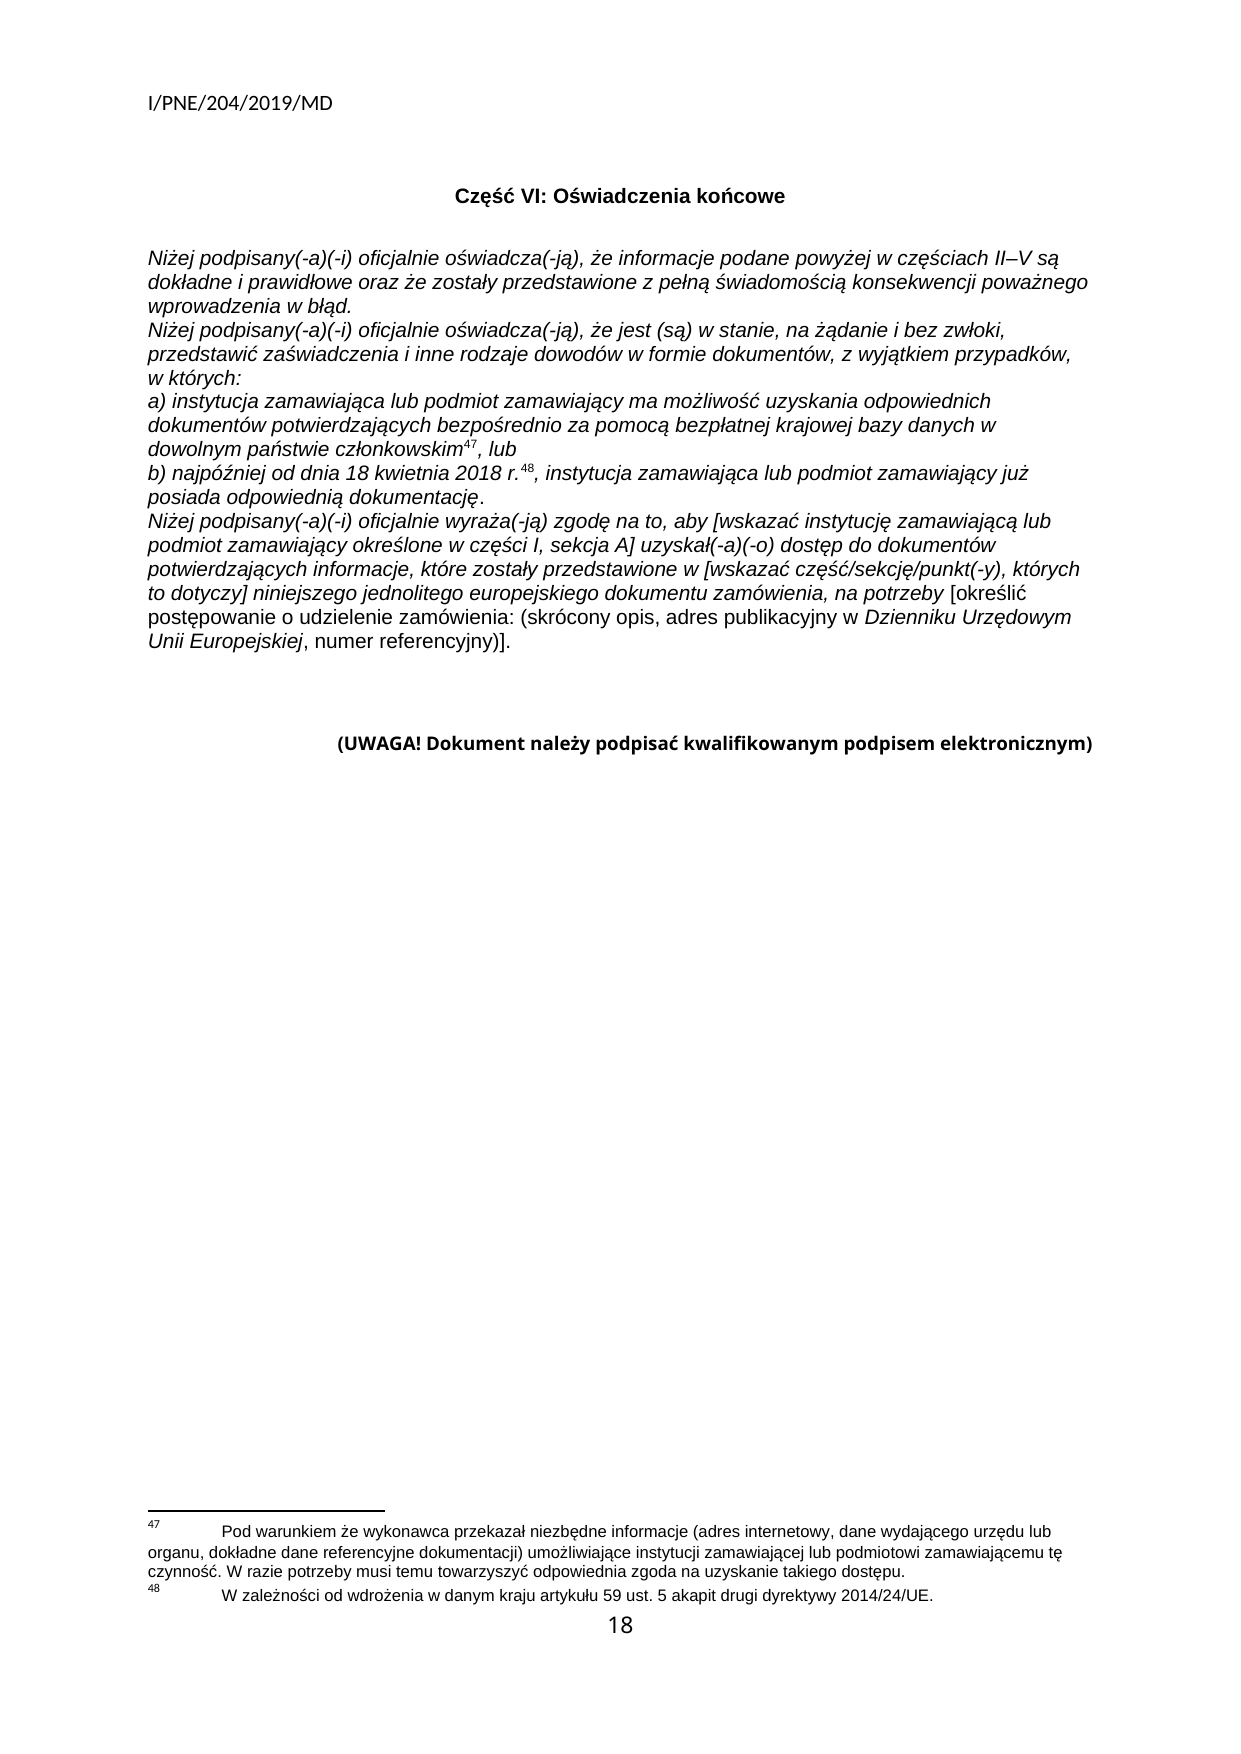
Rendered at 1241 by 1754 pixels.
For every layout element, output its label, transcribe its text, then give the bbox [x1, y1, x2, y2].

text Niżej podpisany(-a)(-i) oficjalnie wyraża(-ją) zgodę na to, aby [wskazać instytucję zamawiającą lub podmiot zamawiający określone w części I, sekcja A] uzyskał(-a)(-o) dostęp do dokumentów potwierdzających informacje, które zostały przedstawione w [wskazać część/sekcję/punkt(-y), których to dotyczy] niniejszego jednolitego europejskiego dokumentu zamówienia, na potrzeby [określić postępowanie o udzielenie zamówienia: (skrócony opis, adres publikacyjny w Dzienniku Urzędowym Unii Europejskiej, numer referencyjny)]. [148, 509, 1092, 653]
text a) instytucja zamawiająca lub podmiot zamawiający ma możliwość uzyskania odpowiednich dokumentów potwierdzających bezpośrednio za pomocą bezpłatnej krajowej bazy danych w dowolnym państwie członkowskim, lub [148, 389, 1092, 461]
text b) najpóźniej od dnia 18 kwietnia 2018 r., instytucja zamawiająca lub podmiot zamawiający już posiada odpowiednią dokumentację. [148, 461, 1092, 509]
text (UWAGA! Dokument należy podpisać kwalifikowanym podpisem elektronicznym) [192, 730, 1092, 755]
text Niżej podpisany(-a)(-i) oficjalnie oświadcza(-ją), że informacje podane powyżej w częściach II–V są dokładne i prawidłowe oraz że zostały przedstawione z pełną świadomością konsekwencji poważnego wprowadzenia w błąd. [148, 246, 1092, 317]
text Niżej podpisany(-a)(-i) oficjalnie oświadcza(-ją), że jest (są) w stanie, na żądanie i bez zwłoki, przedstawić zaświadczenia i inne rodzaje dowodów w formie dokumentów, z wyjątkiem przypadków, w których: [148, 317, 1092, 389]
text Część VI: Oświadczenia końcowe [148, 184, 1092, 208]
